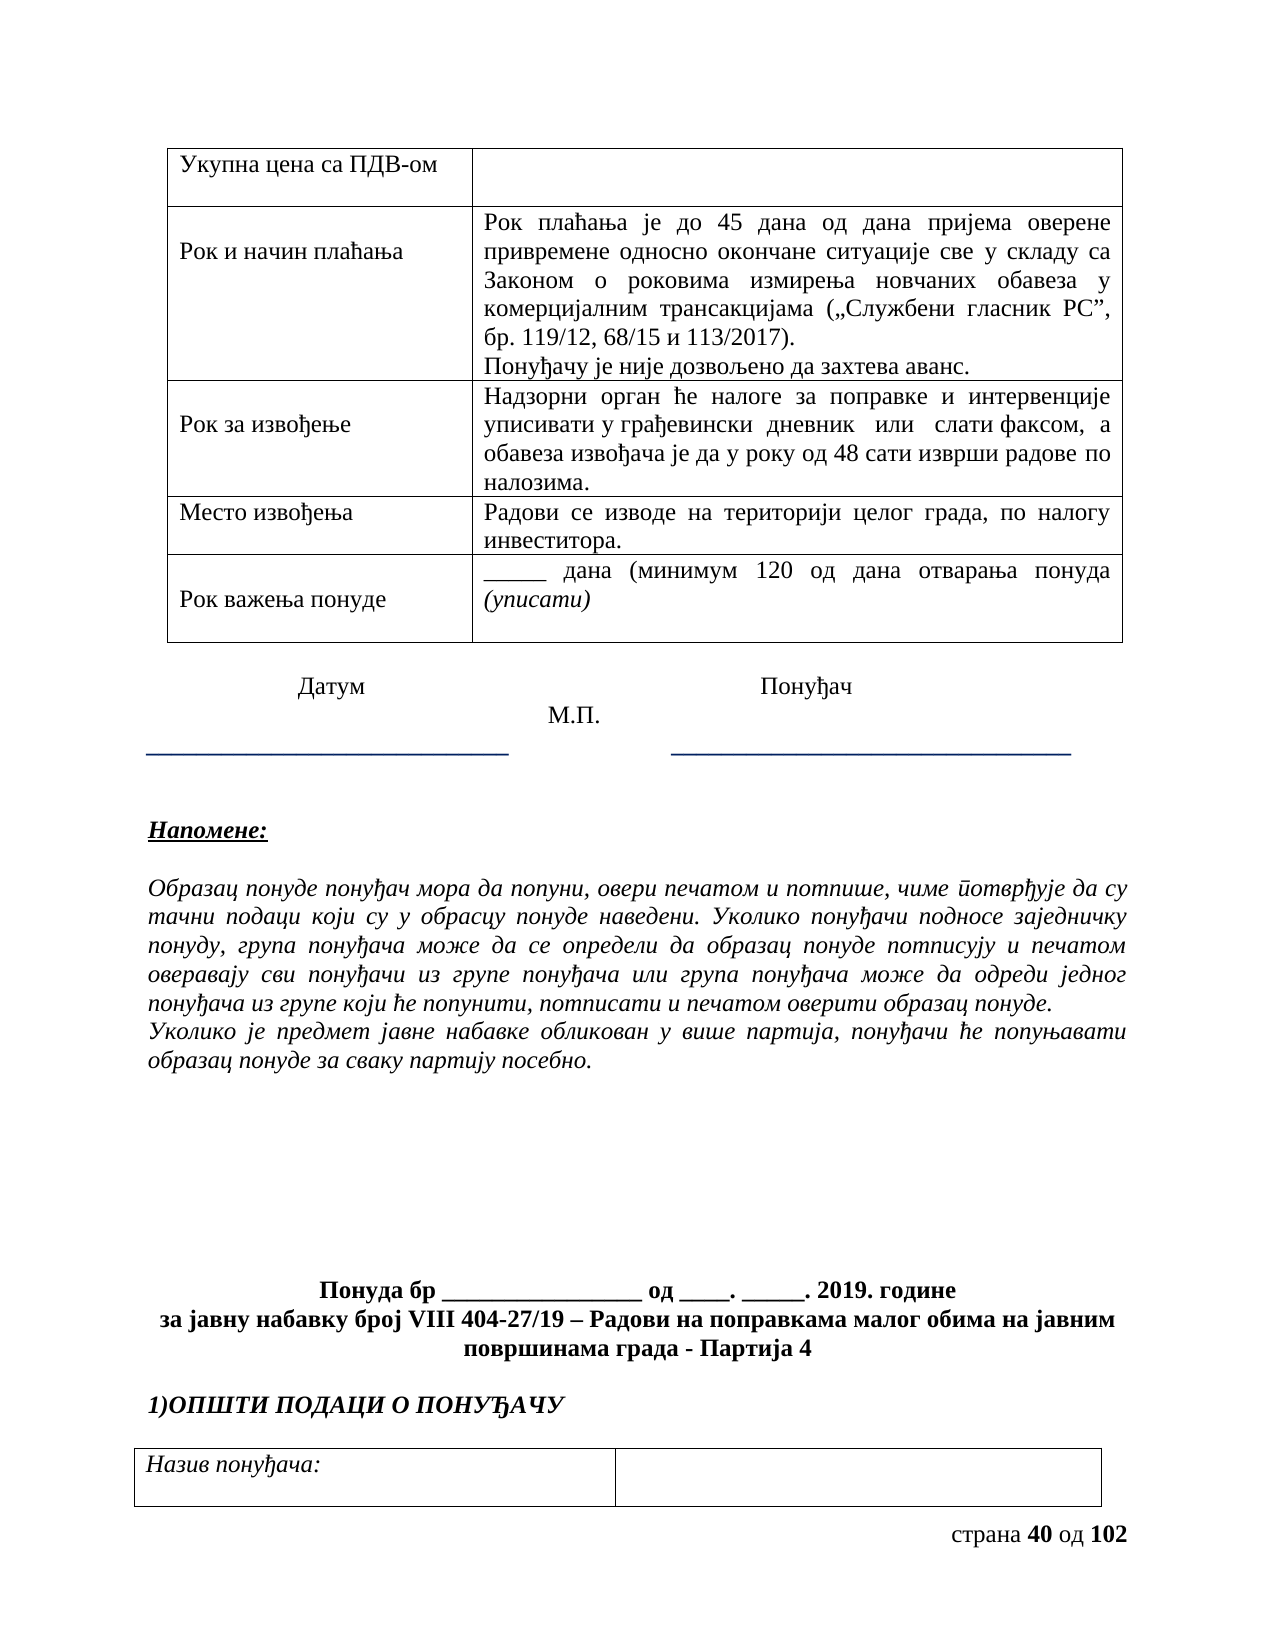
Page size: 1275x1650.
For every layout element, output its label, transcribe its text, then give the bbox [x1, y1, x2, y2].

table_cell Рок плаћања је до 45 дана од дана пријема оверене привремене односно окончане ситуације све у складу са Законом о роковима измирења новчаних обавеза у комерцијалним трансакцијама („Службени гласник РС”, бр. 119/12, 68/15 и 113/2017). Понуђачу је није дозвољено да захтева аванс. [473, 207, 1122, 380]
text Уколико је предмет јавне набавке обликован у више партија, понуђачи ће попуњавати образац понуде за сваку партију посебно. [148, 1016, 1127, 1074]
text за јавну набавку број VIII 404-27/19 – Радови на поправкама малог обима на јавним површинама града - Партија 4 [148, 1304, 1127, 1361]
table_cell Надзорни орган ће налоге за поправке и интервенције уписивати у грађевински дневник или слати факсом, а обавеза извођача је да у року од 48 сати изврши радове по налозима. [473, 381, 1122, 496]
table_cell Рок за извођење [168, 381, 472, 496]
text М.П. [448, 700, 1127, 729]
table_cell [473, 149, 1122, 206]
table_cell _____ дана (минимум 120 од дана отварања понуда (уписати) [473, 555, 1122, 642]
table_cell Место извођења [168, 497, 472, 554]
text Напомене: [148, 815, 1127, 844]
text 1)ОПШТИ ПОДАЦИ О ПОНУЂАЧУ [148, 1390, 1127, 1419]
table_cell Радови се изводе на територији целог града, по налогу инвеститора. [473, 497, 1122, 554]
text Понуда бр ________________ од ____. _____. 2019. године [148, 1275, 1127, 1304]
table_header [616, 1449, 1101, 1506]
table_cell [168, 149, 472, 206]
table_header Назив понуђача: [135, 1449, 615, 1506]
text Образац понуде понуђач мора да попуни, овери печатом и потпише, чиме потврђује да су тачни подаци који су у обрасцу понуде наведени. Уколико понуђачи подносе заједничку понуду, група понуђача може да се определи да образац понуде потписују и печатом оверавају сви понуђачи из групе понуђача или група понуђача може да одреди једног понуђача из групе који ће попунити, потписати и печатом оверити образац понуде. [148, 873, 1127, 1016]
table_cell Рок и начин плаћања [168, 207, 472, 380]
text _____________________________ ________________________________ [148, 729, 1127, 758]
table_cell Рок важења понуде [168, 555, 472, 642]
text Датум Понуђач [223, 671, 1127, 700]
